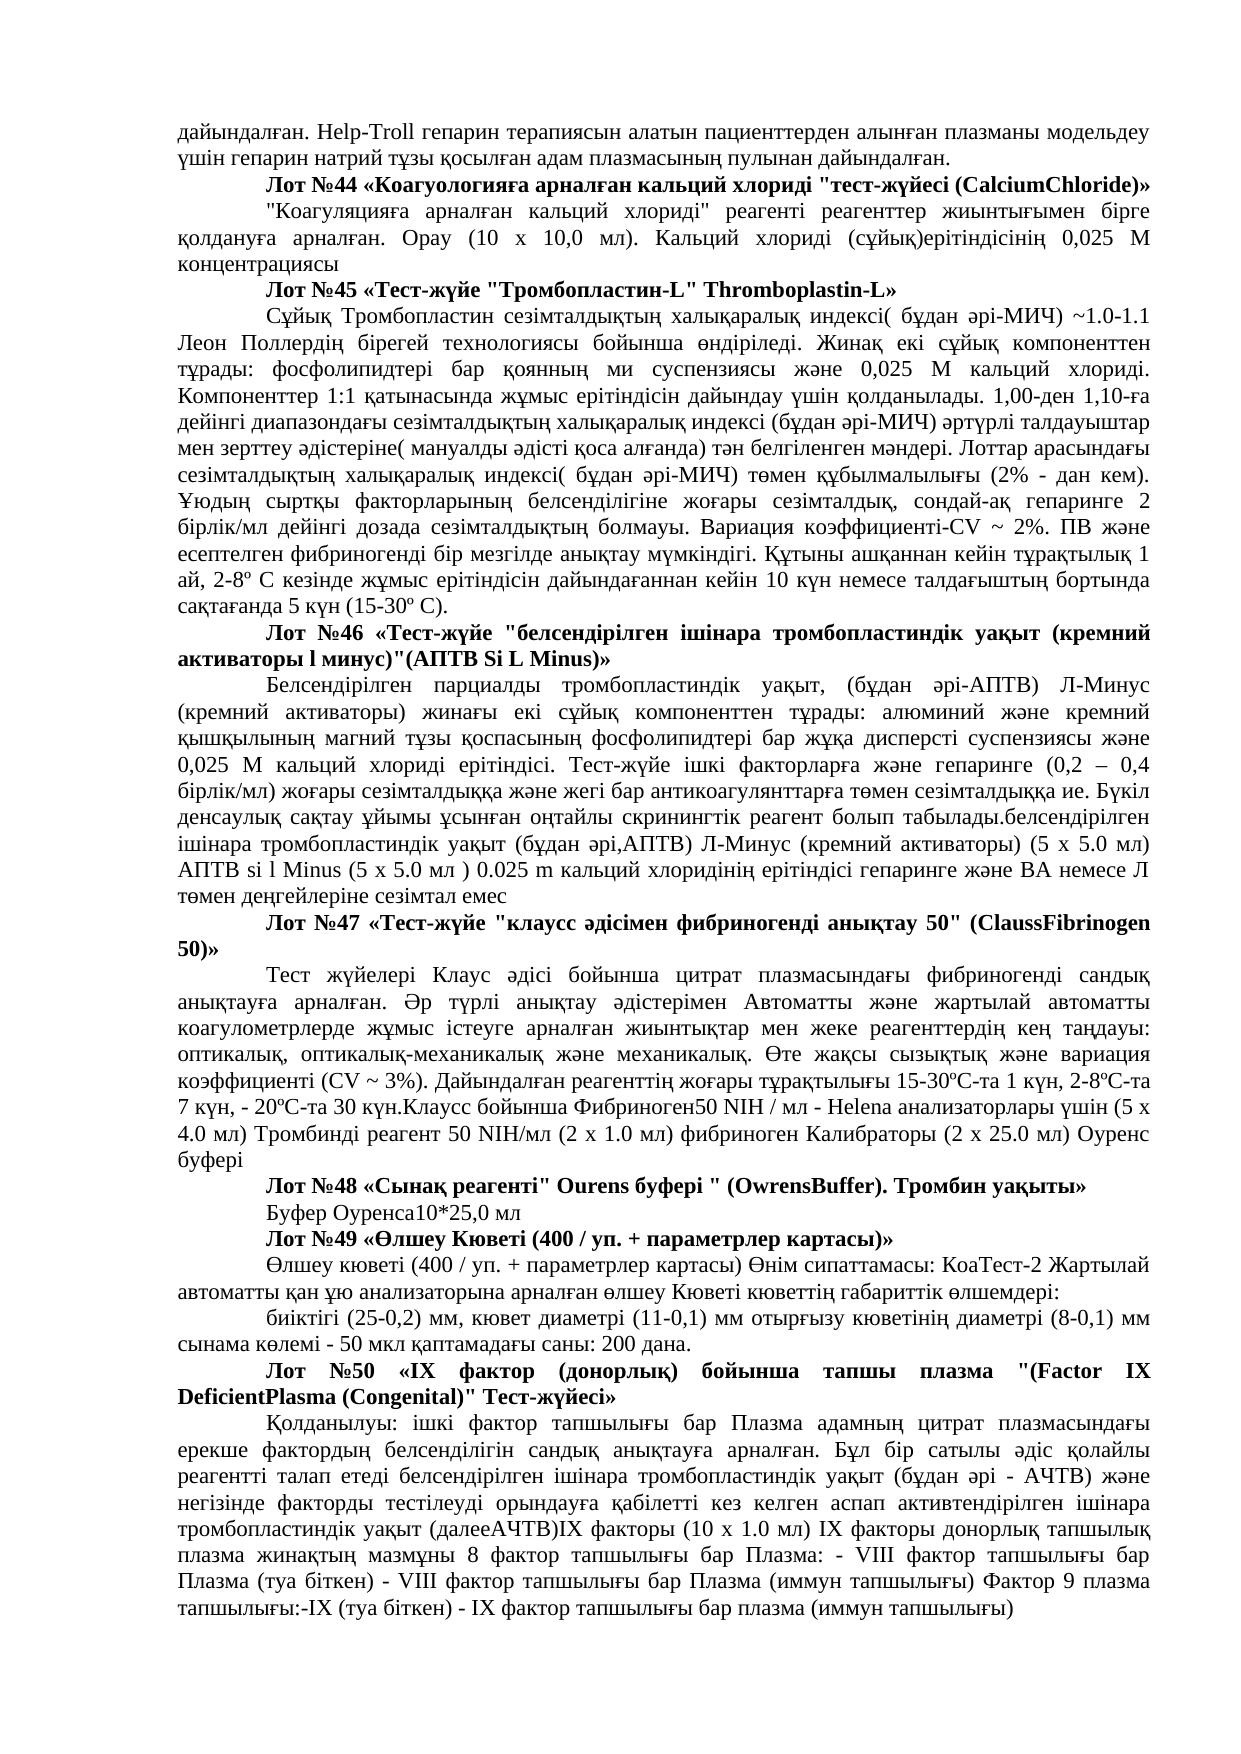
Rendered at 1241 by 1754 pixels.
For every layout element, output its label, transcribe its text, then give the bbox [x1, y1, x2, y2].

text Сұйық Тромбопластин сезімталдықтың халықаралық индексі( бұдан әрі-МИЧ) ~1.0-1.1 Леон Поллердің бірегей технологиясы бойынша өндіріледі. Жинақ екі сұйық компоненттен тұрады: фосфолипидтері бар қоянның ми суспензиясы және 0,025 М кальций хлориді. Компоненттер 1:1 қатынасында жұмыс ерітіндісін дайындау үшін қолданылады. 1,00-ден 1,10-ға дейінгі диапазондағы сезімталдықтың халықаралық индексі (бұдан әрі-МИЧ) әртүрлі талдауыштар мен зерттеу әдістеріне( мануалды әдісті қоса алғанда) тән белгіленген мәндері. Лоттар арасындағы сезімталдықтың халықаралық индексі( бұдан әрі-МИЧ) төмен құбылмалылығы (2% - дан кем). Ұюдың сыртқы факторларының белсенділігіне жоғары сезімталдық, сондай-ақ гепаринге 2 бірлік/мл дейінгі дозада сезімталдықтың болмауы. Вариация коэффициенті-CV ~ 2%. ПВ және есептелген фибриногенді бір мезгілде анықтау мүмкіндігі. Құтыны ашқаннан кейін тұрақтылық 1 ай, 2-8º С кезінде жұмыс ерітіндісін дайындағаннан кейін 10 күн немесе талдағыштың бортында сақтағанда 5 күн (15-30º С). [177, 303, 1152, 619]
text Белсендірілген парциалды тромбопластиндік уақыт, (бұдан әрі-АПТВ) Л-Минус (кремний активаторы) жинағы екі сұйық компоненттен тұрады: алюминий және кремний қышқылының магний тұзы қоспасының фосфолипидтері бар жұқа дисперсті суспензиясы және 0,025 М кальций хлориді ерітіндісі. Тест-жүйе ішкі факторларға және гепаринге (0,2 – 0,4 бірлік/мл) жоғары сезімталдыққа және жегі бар антикоагулянттарға төмен сезімталдыққа ие. Бүкіл денсаулық сақтау ұйымы ұсынған оңтайлы скринингтік реагент болып табылады.белсендірілген ішінара тромбопластиндік уақыт (бұдан әрі,АПТВ) Л-Минус (кремний активаторы) (5 x 5.0 мл) АПТВ si l Minus (5 x 5.0 мл ) 0.025 m кальций хлоридінің ерітіндісі гепаринге және ВА немесе Л төмен деңгейлеріне сезімтал емес [177, 672, 1152, 909]
text Лот №45 «Тест-жүйе "Тромбопластин-L" Thromboplastin-L» [177, 276, 1152, 303]
text Тест жүйелері Клаус әдісі бойынша цитрат плазмасындағы фибриногенді сандық анықтауға арналған. Әр түрлі анықтау әдістерімен Автоматты және жартылай автоматты коагулометрлерде жұмыс істеуге арналған жиынтықтар мен жеке реагенттердің кең таңдауы: оптикалық, оптикалық-механикалық және механикалық. Өте жақсы сызықтық және вариация коэффициенті (CV ~ 3%). Дайындалған реагенттің жоғары тұрақтылығы 15-30ºС-та 1 күн, 2-8ºС-та 7 күн, - 20ºС-та 30 күн.Клаусс бойынша Фибриноген50 NIH / мл - Helena анализаторлары үшін (5 x 4.0 мл) Тромбинді реагент 50 NIH/мл (2 x 1.0 мл) фибриноген Калибраторы (2 x 25.0 мл) Оуренс буфері [177, 961, 1152, 1172]
text биіктігі (25-0,2) мм, кювет диаметрі (11-0,1) мм отырғызу кюветінің диаметрі (8-0,1) мм сынама көлемі - 50 мкл қаптамадағы саны: 200 дана. [177, 1304, 1152, 1357]
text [177, 118, 1152, 171]
text Лот №46 «Тест-жүйе "белсендірілген ішінара тромбопластиндік уақыт (кремний активаторы l минус)"(АПТВ Si L Minus)» [177, 619, 1152, 672]
text Лот №47 «Тест-жүйе "клаусс әдісімен фибриногенді анықтау 50" (ClaussFibrinogen 50)» [177, 909, 1152, 961]
text "Коагуляцияға арналған кальций хлориді" реагенті реагенттер жиынтығымен бірге қолдануға арналған. Орау (10 x 10,0 мл). Кальций хлориді (сұйық)ерітіндісінің 0,025 М концентрациясы [177, 197, 1152, 276]
text Лот №50 «IX фактор (донорлық) бойынша тапшы плазма "(Factor IX DeficientPlasma (Congenital)" Тест-жүйесі» [177, 1357, 1152, 1409]
text Лот №44 «Коагуологияға арналған кальций хлориді "тест-жүйесі (CalciumChloride)» [177, 171, 1152, 197]
text Буфер Оуренса10*25,0 мл [177, 1199, 1152, 1225]
text Өлшеу кюветі (400 / уп. + параметрлер картасы) Өнім сипаттамасы: КоаТест-2 Жартылай автоматты қан ұю анализаторына арналған өлшеу Кюветі кюветтің габариттік өлшемдері: [177, 1251, 1152, 1304]
text Лот №49 «Өлшеу Кюветі (400 / уп. + параметрлер картасы)» [177, 1225, 1152, 1251]
text Лот №48 «Сынақ реагенті" Ourens буфері " (OwrensBuffer). Тромбин уақыты» [177, 1172, 1152, 1199]
text Қолданылуы: ішкі фактор тапшылығы бар Плазма адамның цитрат плазмасындағы ерекше фактордың белсенділігін сандық анықтауға арналған. Бұл бір сатылы әдіс қолайлы реагентті талап етеді белсендірілген ішінара тромбопластиндік уақыт (бұдан әрі - АЧТВ) және негізінде факторды тестілеуді орындауға қабілетті кез келген аспап активтендірілген ішінара тромбопластиндік уақыт (далееАЧТВ)IX факторы (10 x 1.0 мл) IX факторы донорлық тапшылық плазма жинақтың мазмұны 8 фактор тапшылығы бар Плазма: - VIII фактор тапшылығы бар Плазма (туа біткен) - VIII фактор тапшылығы бар Плазма (иммун тапшылығы) Фактор 9 плазма тапшылығы:-IX (туа біткен) - IX фактор тапшылығы бар плазма (иммун тапшылығы) [177, 1409, 1152, 1620]
